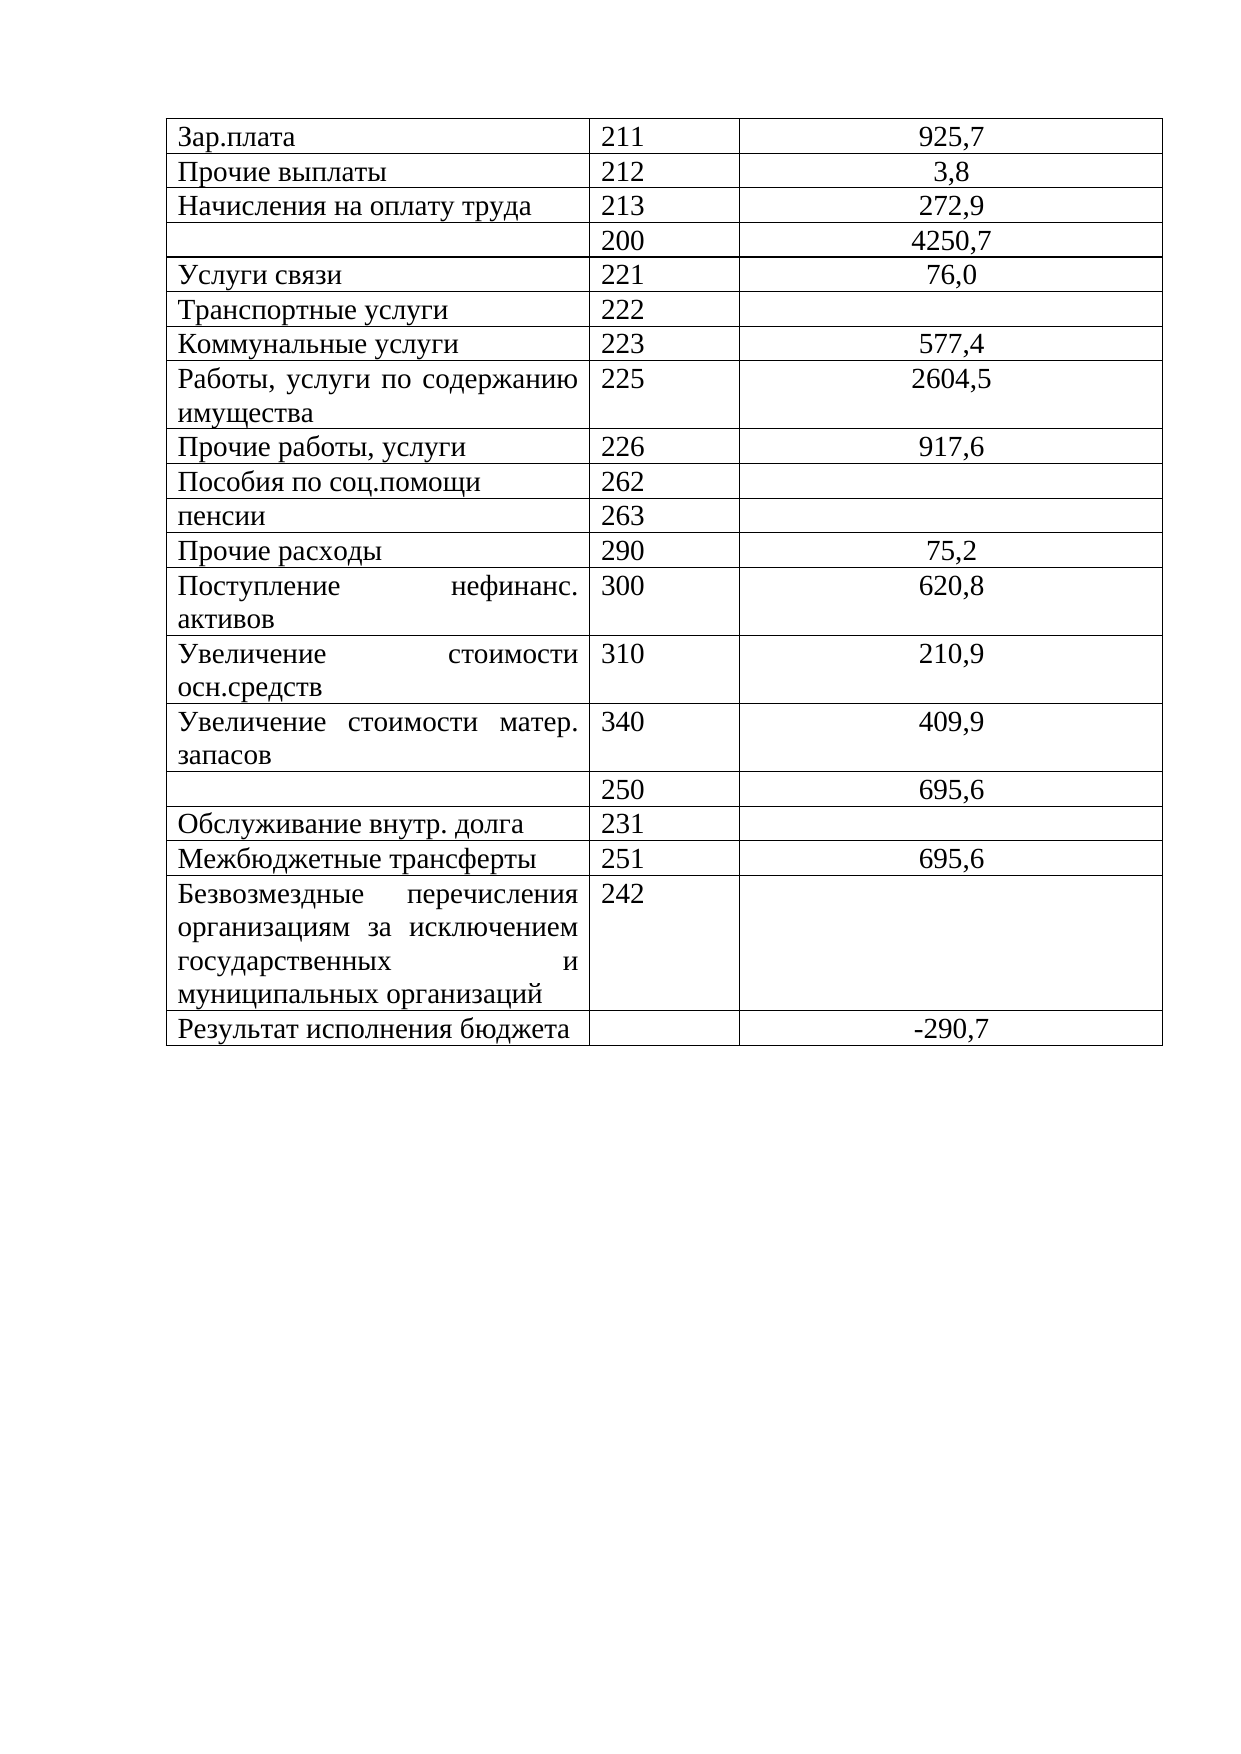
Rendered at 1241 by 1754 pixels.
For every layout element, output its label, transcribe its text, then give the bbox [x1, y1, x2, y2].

table_cell 210,9 [740, 636, 1162, 703]
table_cell [167, 772, 589, 806]
table_cell Поступление нефинанс. активов [167, 568, 589, 635]
table_cell 300 [590, 568, 739, 635]
table_cell [740, 292, 1162, 326]
table_cell Увеличение стоимости матер. запасов [167, 704, 589, 771]
table_cell 263 [590, 499, 739, 532]
table_cell 251 [590, 841, 739, 875]
table_cell 242 [590, 876, 739, 1010]
table_cell 620,8 [740, 568, 1162, 635]
table_cell 310 [590, 636, 739, 703]
table_cell Работы, услуги по содержанию имущества [167, 361, 589, 428]
table_cell Зар.плата [167, 119, 589, 153]
table_cell [740, 807, 1162, 840]
table_cell 213 [590, 188, 739, 222]
table_cell 250 [590, 772, 739, 806]
table_cell 577,4 [740, 327, 1162, 360]
table_cell Транспортные услуги [167, 292, 589, 326]
table_cell 340 [590, 704, 739, 771]
table_cell 917,6 [740, 429, 1162, 463]
table_cell 226 [590, 429, 739, 463]
table_cell Прочие работы, услуги [167, 429, 589, 463]
table_cell 212 [590, 154, 739, 187]
table_cell Пособия по соц.помощи [167, 464, 589, 497]
table_cell Результат исполнения бюджета [167, 1011, 589, 1044]
table_cell 222 [590, 292, 739, 326]
table_cell [167, 223, 589, 256]
table_cell 4250,7 [740, 223, 1162, 256]
table_cell Безвозмездные перечисления организациям за исключением государственных и муниципальных организаций [167, 876, 589, 1010]
table_cell Коммунальные услуги [167, 327, 589, 360]
table_cell [740, 464, 1162, 497]
table_cell 211 [590, 119, 739, 153]
table_cell 290 [590, 533, 739, 567]
table_cell -290,7 [740, 1011, 1162, 1044]
table_cell Услуги связи [167, 258, 589, 291]
table_cell Прочие расходы [167, 533, 589, 567]
table_cell 200 [590, 223, 739, 256]
table_cell [590, 1011, 739, 1044]
table_cell 231 [590, 807, 739, 840]
table_cell 695,6 [740, 772, 1162, 806]
table_cell 3,8 [740, 154, 1162, 187]
table_cell 223 [590, 327, 739, 360]
table_cell 76,0 [740, 258, 1162, 291]
table_cell Прочие выплаты [167, 154, 589, 187]
table_cell 409,9 [740, 704, 1162, 771]
table_cell 272,9 [740, 188, 1162, 222]
table_cell Межбюджетные трансферты [167, 841, 589, 875]
table_cell Увеличение стоимости осн.средств [167, 636, 589, 703]
table_cell 75,2 [740, 533, 1162, 567]
table_cell [740, 876, 1162, 1010]
table_cell 925,7 [740, 119, 1162, 153]
table_cell 2604,5 [740, 361, 1162, 428]
table_cell Обслуживание внутр. долга [167, 807, 589, 840]
table_cell 695,6 [740, 841, 1162, 875]
table_cell 221 [590, 258, 739, 291]
table_cell пенсии [167, 499, 589, 532]
table_cell 225 [590, 361, 739, 428]
table_cell 262 [590, 464, 739, 497]
table_cell Начисления на оплату труда [167, 188, 589, 222]
table_cell [740, 499, 1162, 532]
